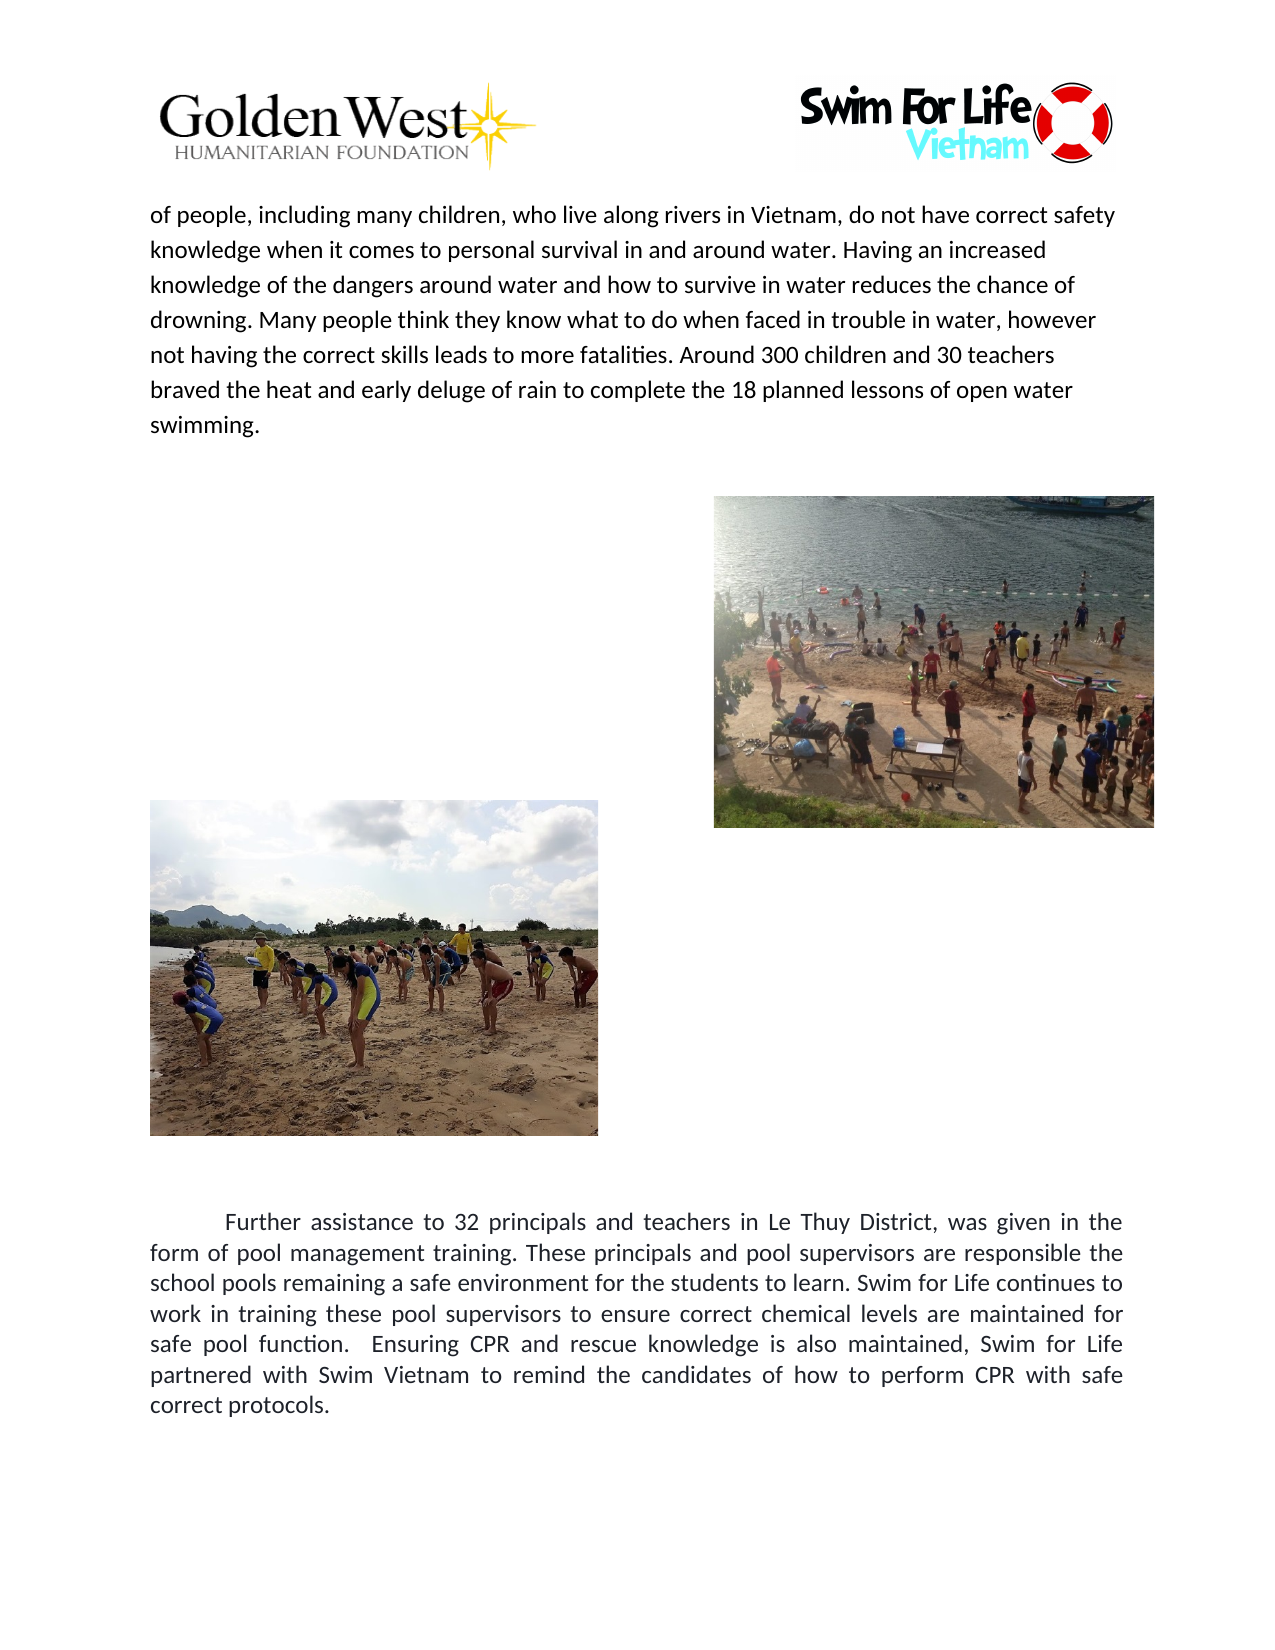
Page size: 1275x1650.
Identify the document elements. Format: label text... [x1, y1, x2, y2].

picture [795, 75, 1117, 172]
text Further assistance to 32 principals and teachers in Le Thuy District, was given in the form of pool management training. These principals and pool supervisors are responsible the school pools remaining a safe environment for the students to learn. Swim for Life continues to work in training these pool supervisors to ensure correct chemical levels are maintained for safe pool function. Ensuring CPR and rescue knowledge is also maintained, Swim for Life partnered with Swim Vietnam to remind the candidates of how to perform CPR with safe correct protocols. [150, 1206, 1125, 1420]
picture [150, 800, 599, 1136]
picture [713, 496, 1155, 828]
picture [150, 81, 538, 172]
